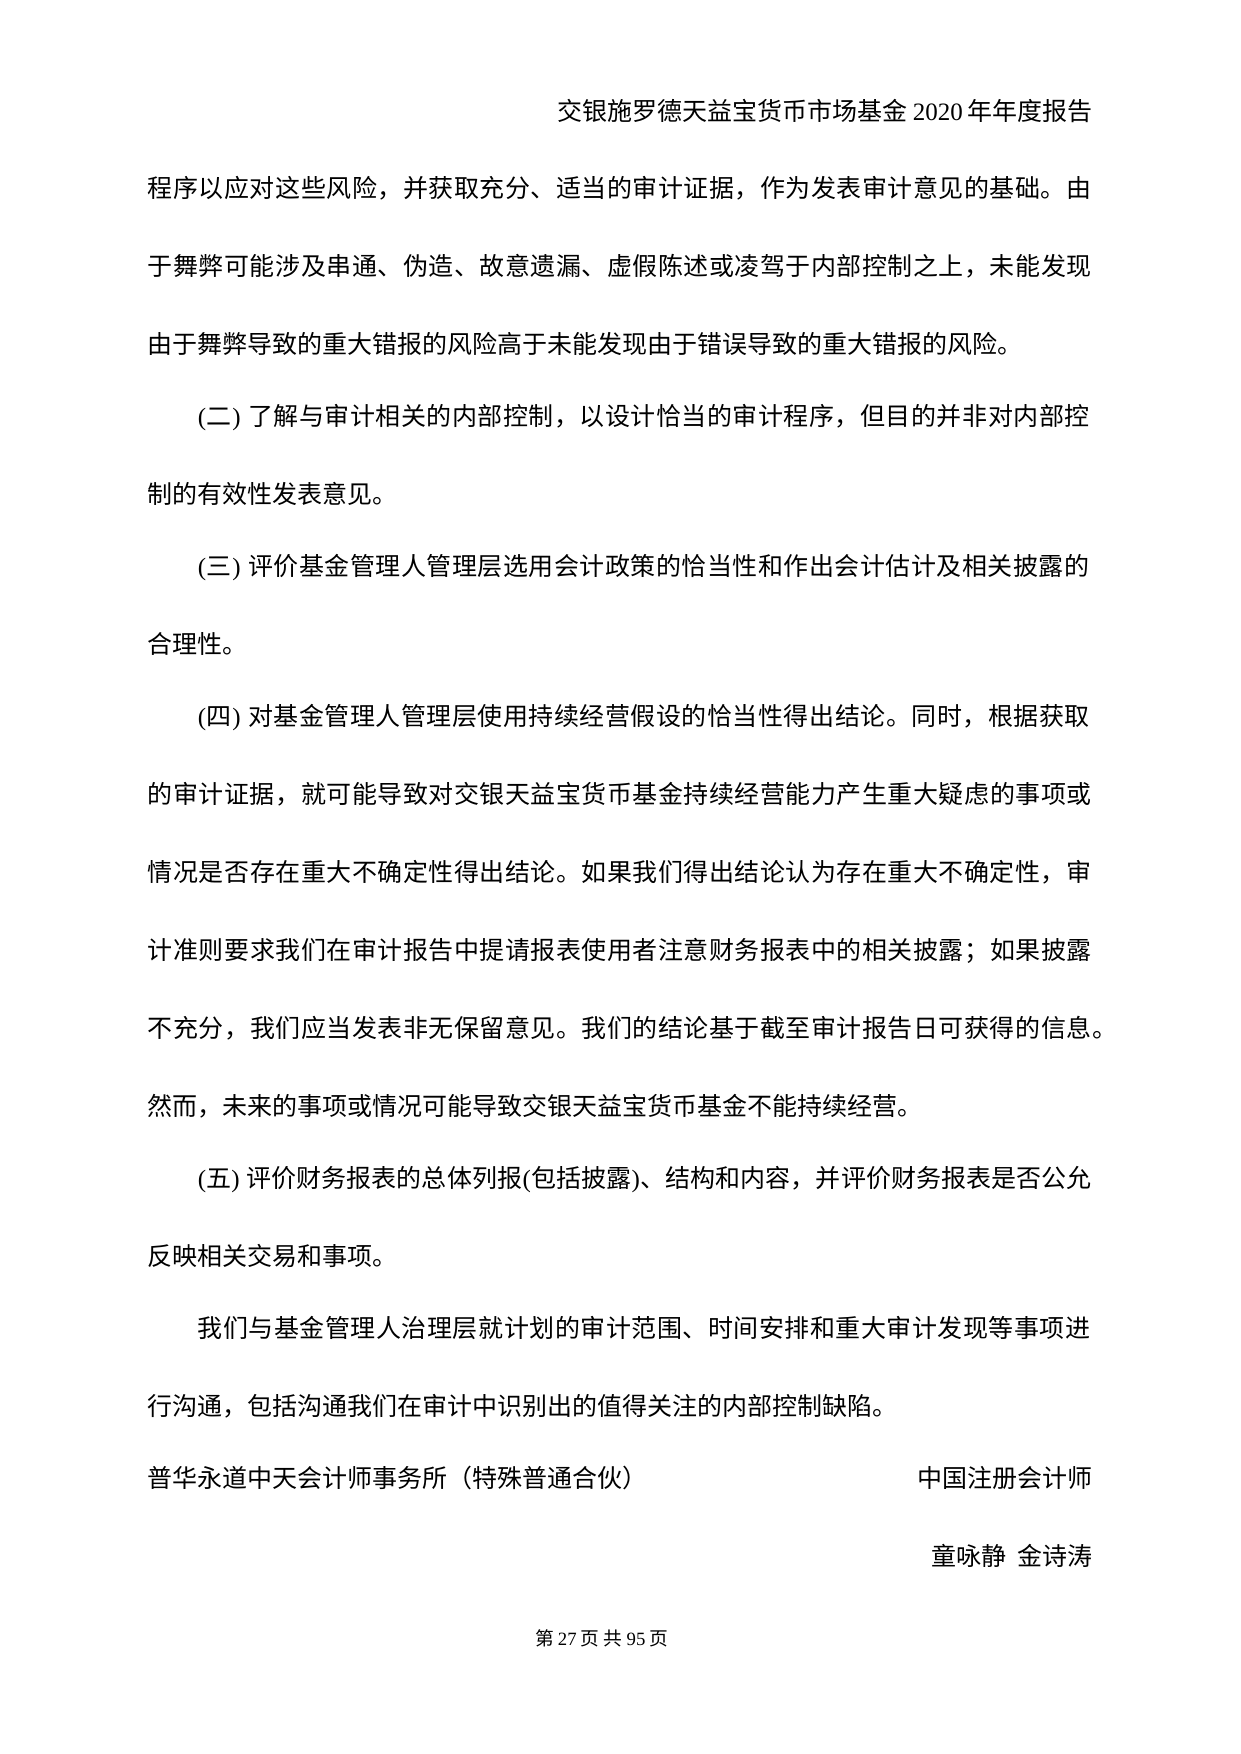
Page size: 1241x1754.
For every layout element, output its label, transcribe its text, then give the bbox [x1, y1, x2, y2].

text (五) 评价财务报表的总体列报(包括披露)、结构和内容，并评价财务报表是否公允反映相关交易和事项。 [148, 1144, 1092, 1287]
text (三) 评价基金管理人管理层选用会计政策的恰当性和作出会计估计及相关披露的合理性。 [148, 532, 1092, 675]
table_header 普华永道中天会计师事务所（特殊普通合伙） [136, 1445, 827, 1522]
text (二) 了解与审计相关的内部控制，以设计恰当的审计程序，但目的并非对内部控制的有效性发表意见。 [148, 382, 1092, 525]
table_header 中国注册会计师 [827, 1445, 1104, 1522]
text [148, 154, 1092, 375]
text (四) 对基金管理人管理层使用持续经营假设的恰当性得出结论。同时，根据获取的审计证据，就可能导致对交银天益宝货币基金持续经营能力产生重大疑虑的事项或情况是否存在重大不确定性得出结论。如果我们得出结论认为存在重大不确定性，审计准则要求我们在审计报告中提请报表使用者注意财务报表中的相关披露；如果披露不充分，我们应当发表非无保留意见。我们的结论基于截至审计报告日可获得的信息。然而，未来的事项或情况可能导致交银天益宝货币基金不能持续经营。 [148, 682, 1092, 1137]
text 童咏静 金诗涛 [148, 1522, 1092, 1587]
text 我们与基金管理人治理层就计划的审计范围、时间安排和重大审计发现等事项进行沟通，包括沟通我们在审计中识别出的值得关注的内部控制缺陷。 [148, 1294, 1092, 1437]
